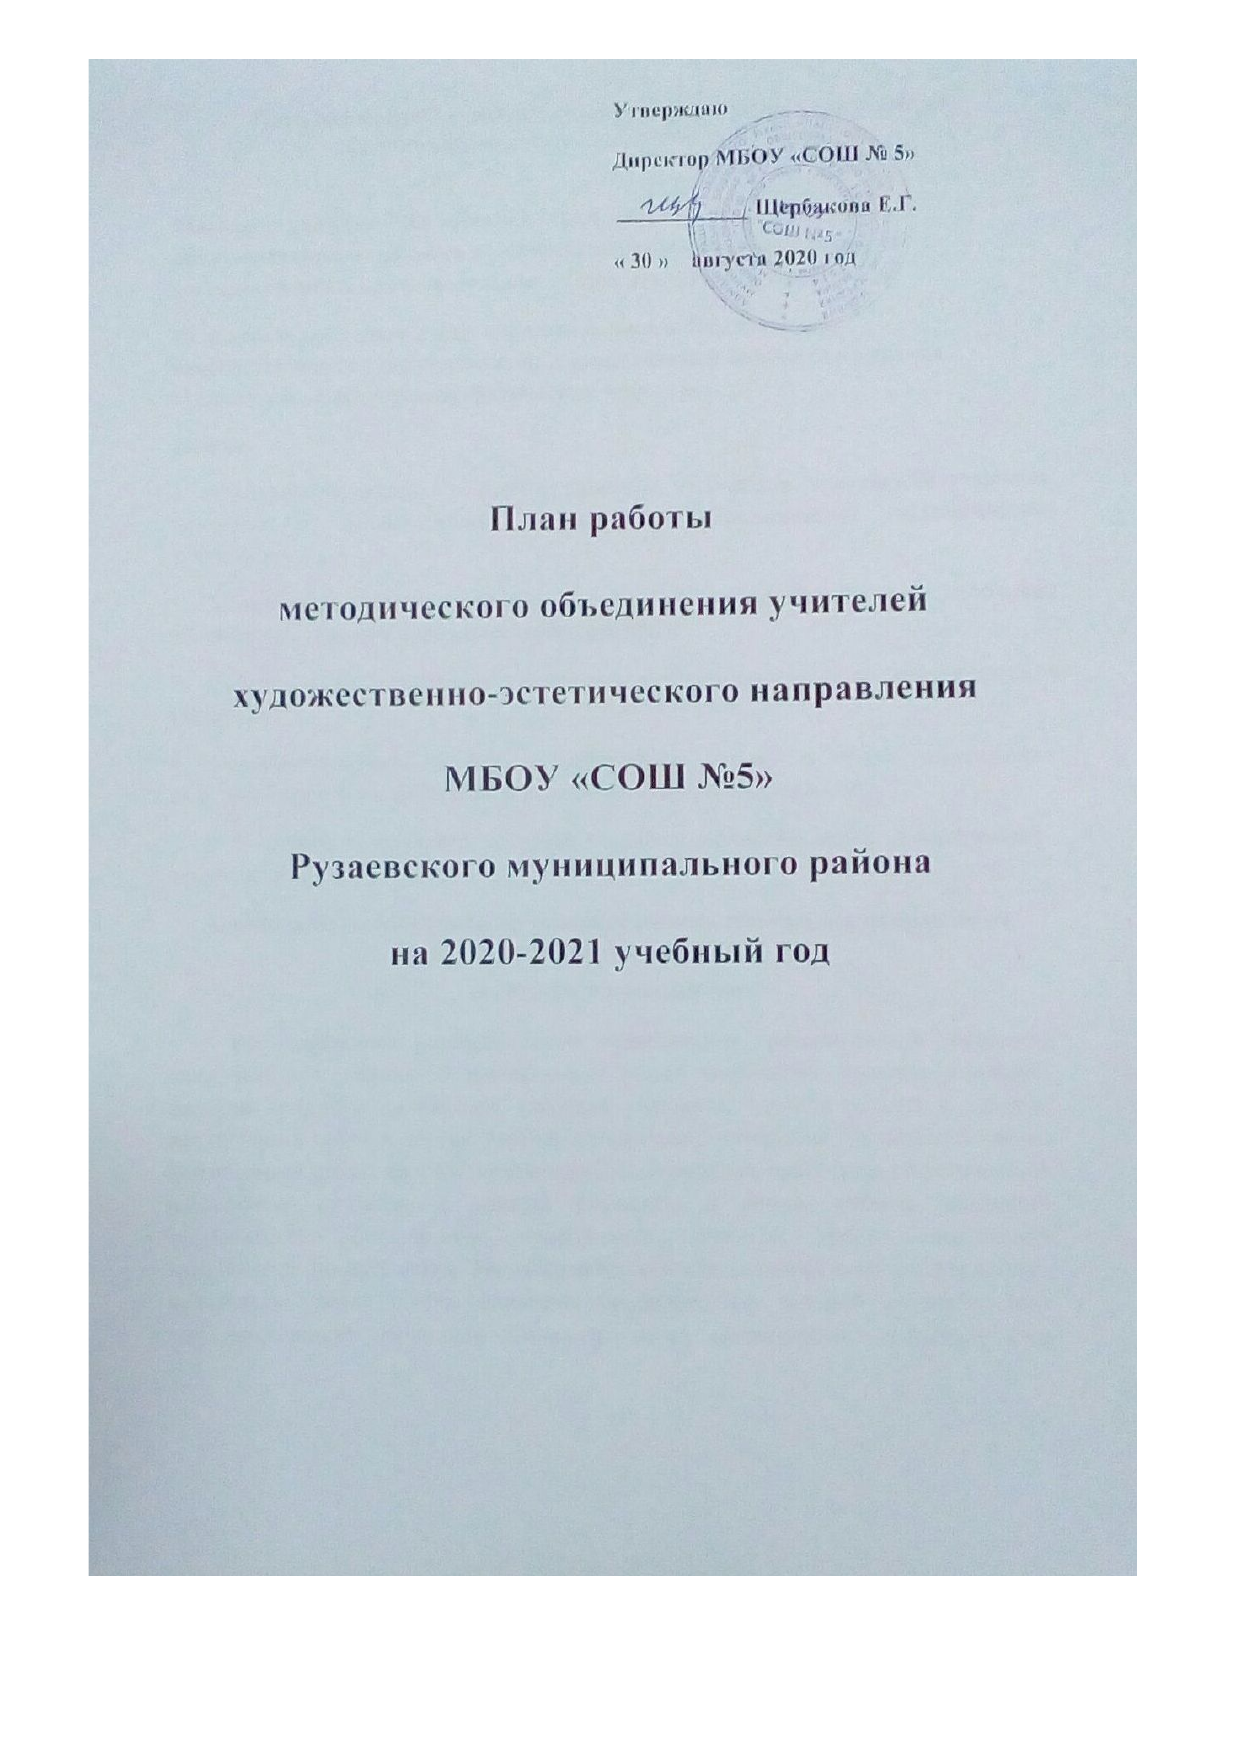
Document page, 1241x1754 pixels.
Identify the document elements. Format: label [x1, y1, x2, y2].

picture [88, 59, 1137, 1576]
